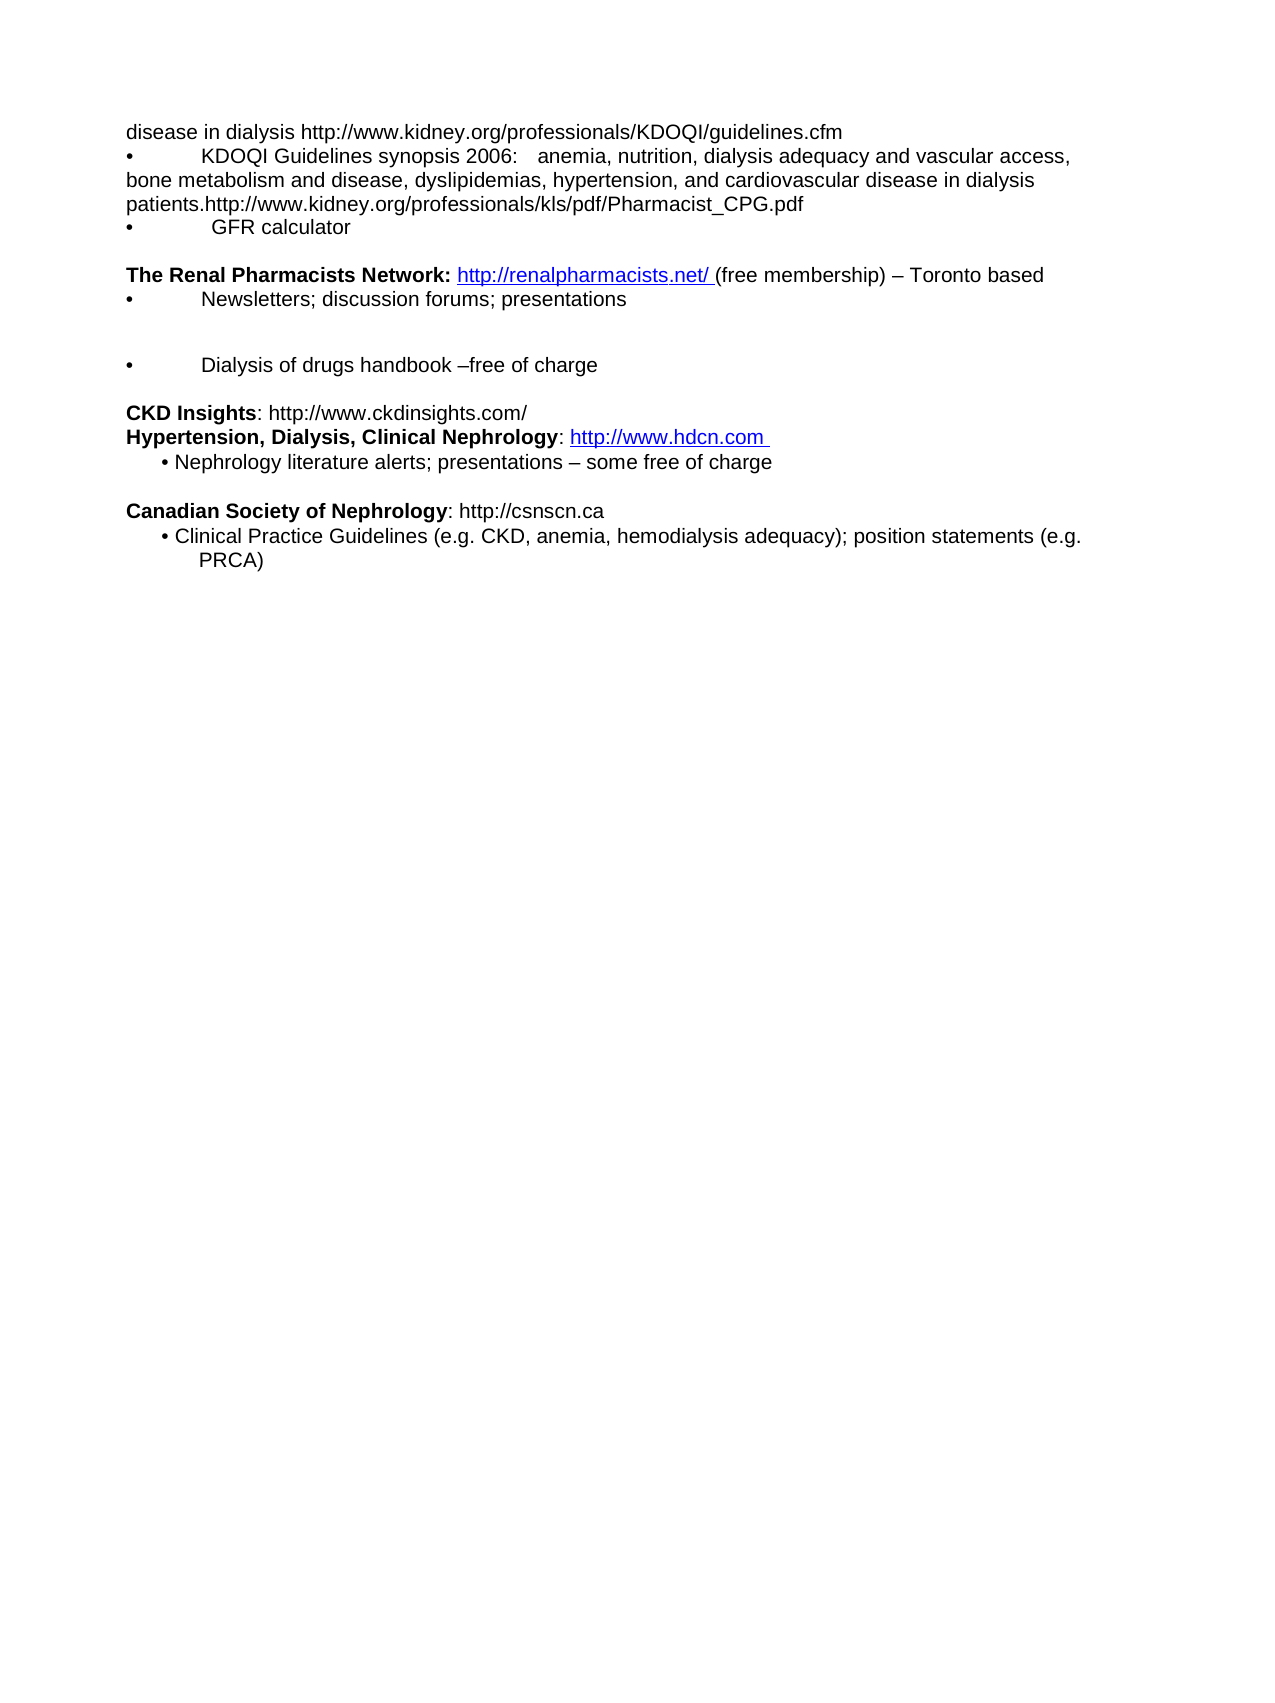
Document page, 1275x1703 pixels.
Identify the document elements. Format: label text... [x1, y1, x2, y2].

text disease in dialysis http://www.kidney.org/professionals/KDOQI/guidelines.cfm [126, 119, 1131, 143]
text Canadian Society of Nephrology: http://csnscn.ca [126, 499, 1131, 523]
list Dialysis of drugs handbook –free of charge [126, 353, 1131, 377]
list KDOQI Guidelines synopsis 2006: anemia, nutrition, dialysis adequacy and vascular access, bone metabolism and disease, dyslipidemias, hypertension, and cardiovascular disease in dialysis patients.http://www.kidney.org/professionals/kls/pdf/Pharmacist_CPG.pdf [126, 143, 1119, 215]
list Clinical Practice Guidelines (e.g. CKD, anemia, hemodialysis adequacy); position statements (e.g. [161, 523, 1131, 547]
text The Renal Pharmacists Network: http://renalpharmacists.net/ (free membership) – Toronto based [126, 263, 1131, 287]
list Newsletters; discussion forums; presentations [126, 287, 1131, 311]
text Hypertension, Dialysis, Clinical Nephrology: http://www.hdcn.com [126, 425, 1131, 449]
text PRCA) [114, 547, 348, 571]
list Nephrology literature alerts; presentations – some free of charge [161, 449, 1131, 473]
text CKD Insights: http://www.ckdinsights.com/ [126, 401, 1131, 425]
list GFR calculator [126, 215, 1131, 239]
